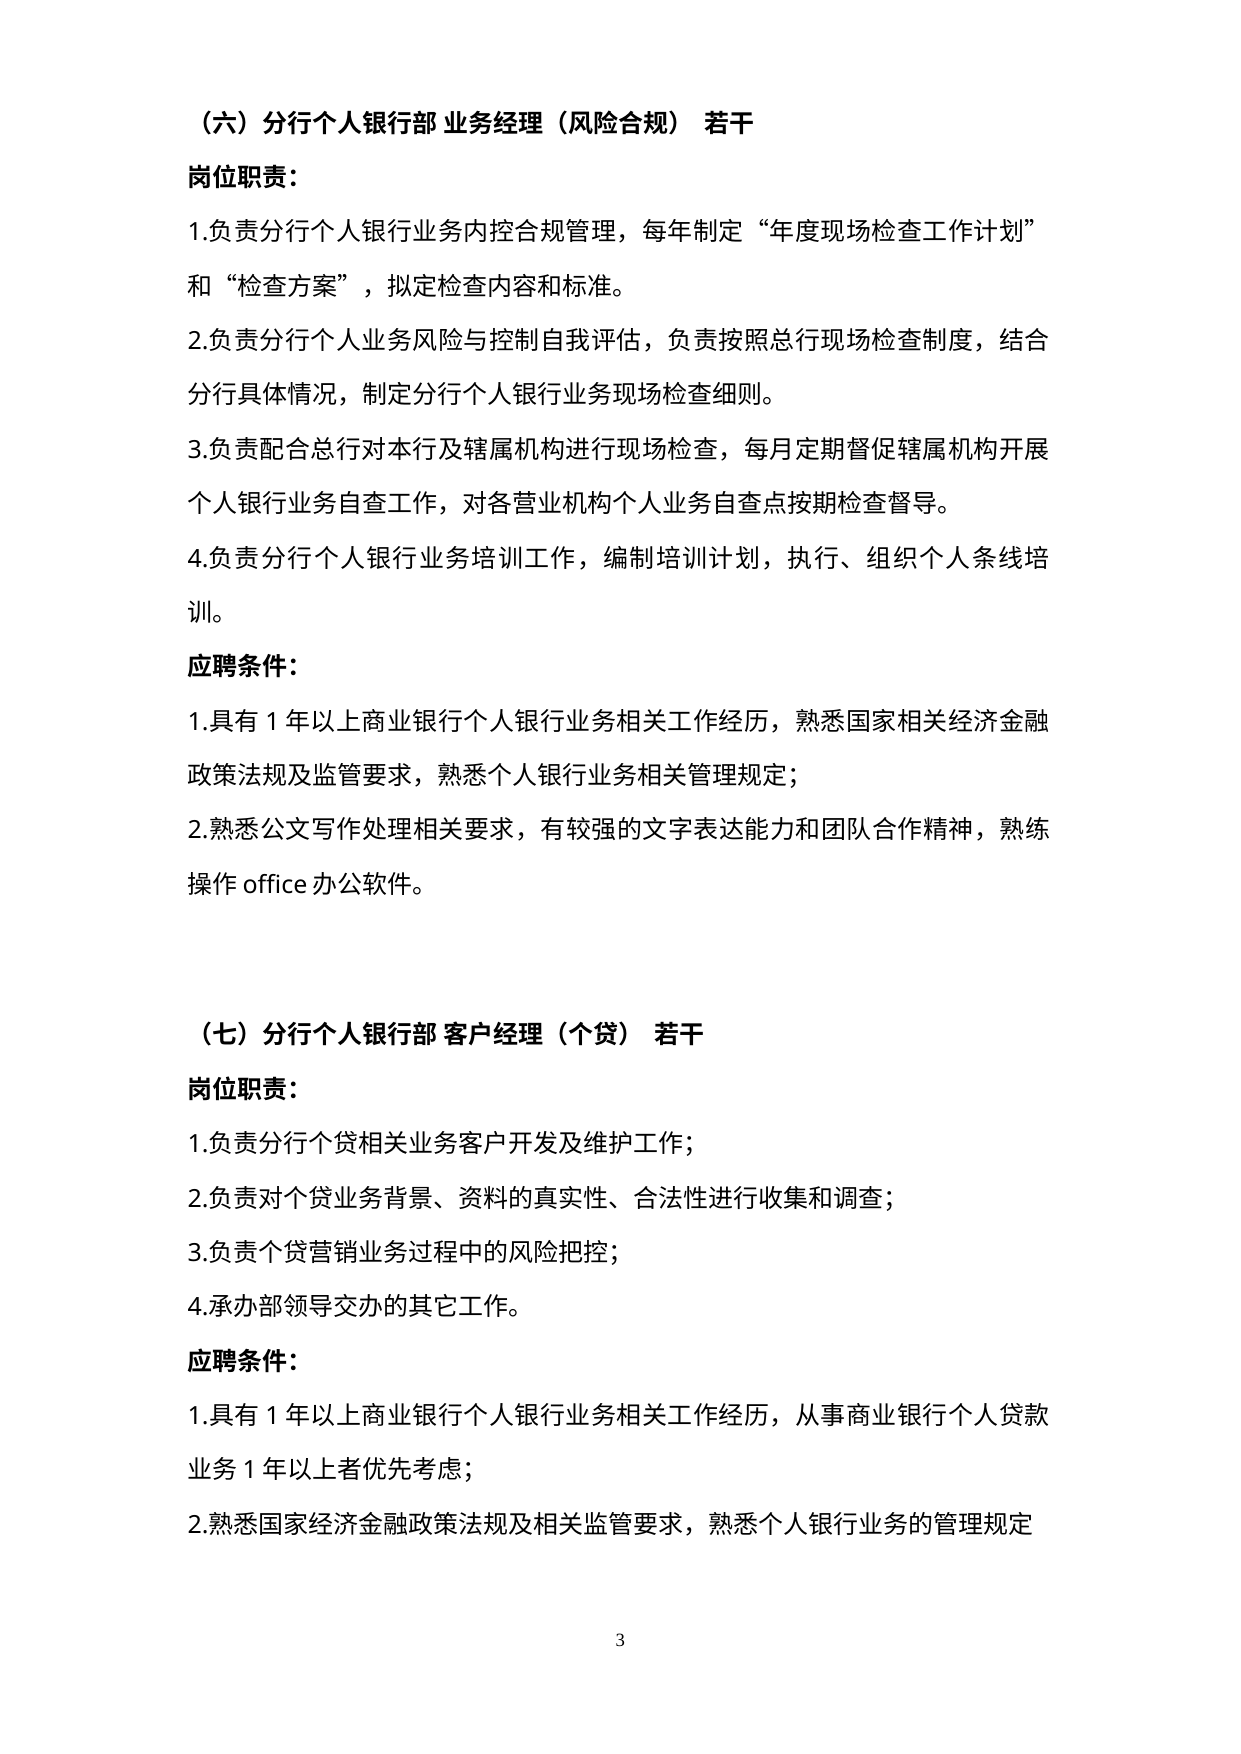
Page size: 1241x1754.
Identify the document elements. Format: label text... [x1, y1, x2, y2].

text 1.具有1年以上商业银行个人银行业务相关工作经历，从事商业银行个人贷款业务1年以上者优先考虑； [187, 1396, 1053, 1486]
text （七）分行个人银行部 客户经理（个贷） 若干 [187, 1015, 1053, 1051]
list 负责配合总行对本行及辖属机构进行现场检查，每月定期督促辖属机构开展个人银行业务自查工作，对各营业机构个人业务自查点按期检查督导。 [187, 429, 1053, 520]
text 2.熟悉公文写作处理相关要求，有较强的文字表达能力和团队合作精神，熟练操作office办公软件。 [187, 810, 1053, 901]
text 应聘条件： [187, 1341, 1053, 1377]
list 负责分行个人银行业务内控合规管理，每年制定“年度现场检查工作计划”和“检查方案”，拟定检查内容和标准。 [187, 212, 1053, 302]
text 1.负责分行个贷相关业务客户开发及维护工作； [187, 1124, 1053, 1160]
text 1.具有1年以上商业银行个人银行业务相关工作经历，熟悉国家相关经济金融政策法规及监管要求，熟悉个人银行业务相关管理规定； [187, 701, 1053, 792]
text 岗位职责： [187, 1069, 1053, 1106]
text 4.承办部领导交办的其它工作。 [187, 1287, 1053, 1323]
text （六）分行个人银行部 业务经理（风险合规） 若干 [187, 103, 1053, 139]
text 2.熟悉国家经济金融政策法规及相关监管要求，熟悉个人银行业务的管理规定 [187, 1504, 1053, 1541]
text 应聘条件： [187, 647, 1053, 683]
list 负责分行个人银行业务培训工作，编制培训计划，执行、组织个人条线培训。 [187, 538, 1053, 629]
text 3.负责个贷营销业务过程中的风险把控； [187, 1232, 1053, 1269]
text 2.负责对个贷业务背景、资料的真实性、合法性进行收集和调查； [187, 1178, 1053, 1214]
text 岗位职责： [187, 157, 1053, 194]
list 负责分行个人业务风险与控制自我评估，负责按照总行现场检查制度，结合分行具体情况，制定分行个人银行业务现场检查细则。 [187, 321, 1053, 411]
